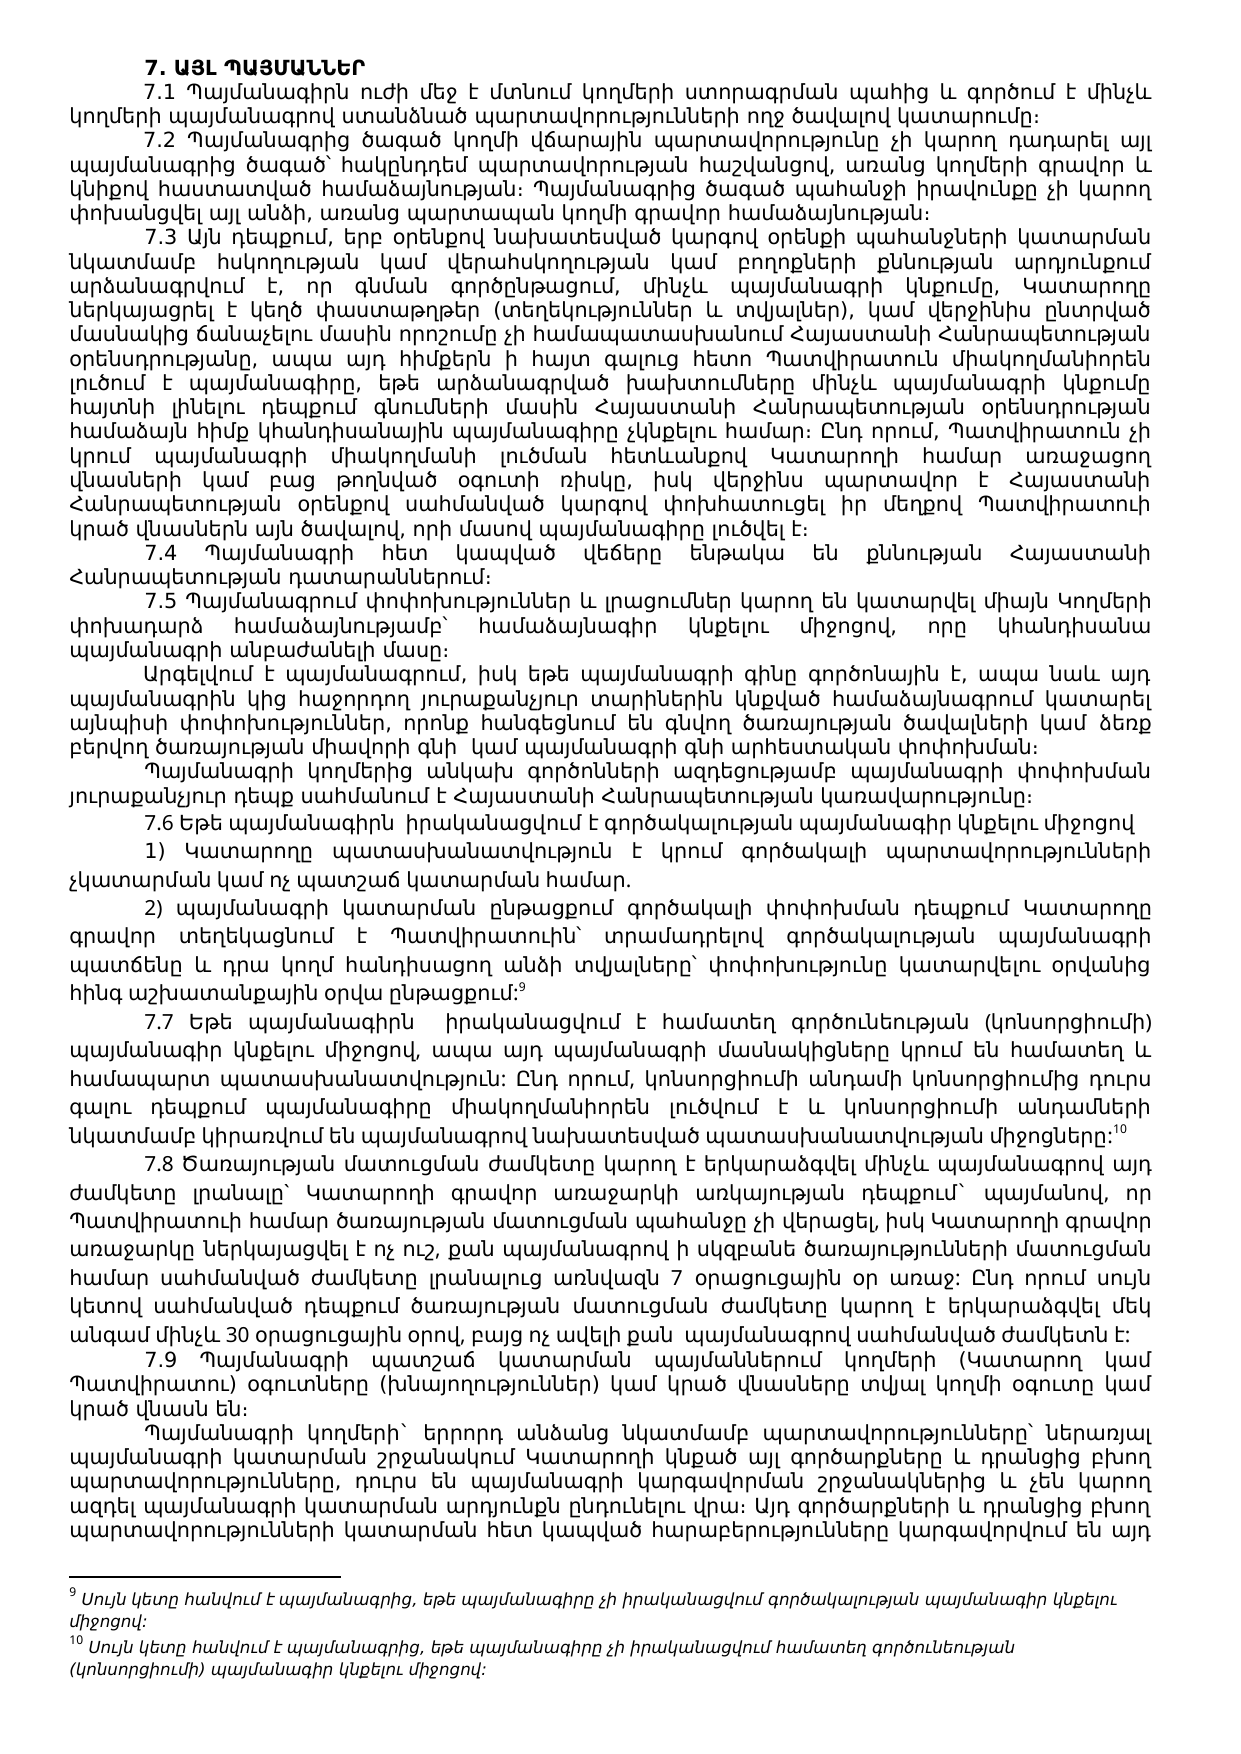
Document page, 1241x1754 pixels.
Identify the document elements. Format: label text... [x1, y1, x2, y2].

text 2) պայմանագրի կատարման ընթացքում գործակալի փոփոխման դեպքում Կատարողը գրավոր տեղեկացնում է Պատվիրատուին՝ տրամադրելով գործակալության պայմանագրի պատճենը և դրա կողմ հանդիսացող անձի տվյալները՝ փոփոխությունը կատարվելու օրվանից հինգ աշխատանքային օրվա ընթացքում: [69, 893, 1152, 1007]
text Պայմանագրի կողմերից անկախ գործոնների ազդեցությամբ պայմանագրի փոփոխման յուրաքանչյուր դեպք սահմանում է Հայաստանի Հանրապետության կառավարությունը։ [69, 759, 1152, 808]
text Արգելվում է պայմանագրում, իսկ եթե պայմանագրի գինը գործոնային է, ապա նաև այդ պայմանագրին կից հաջորդող յուրաքանչյուր տարիներին կնքված համաձայնագրում կատարել այնպիսի փոփոխություններ, որոնք հանգեցնում են գնվող ծառայության ծավալների կամ ձեռք բերվող ծառայության միավորի գնի կամ պայմանագրի գնի արհեստական փոփոխման։ [69, 662, 1152, 759]
text 7.1 Պայմանագիրն ուժի մեջ է մտնում կողմերի ստորագրման պահից և գործում է մինչև կողմերի պայմանագրով ստանձնած պարտավորությունների ողջ ծավալով կատարումը։ [69, 80, 1152, 128]
text 7. ԱՅԼ ՊԱՅՄԱՆՆԵՐ [69, 56, 1152, 80]
text 7.9 Պայմանագրի պատշաճ կատարման պայմաններում կողմերի (Կատարող կամ Պատվիրատու) օգուտները (խնայողություններ) կամ կրած վնասները տվյալ կողմի օգուտը կամ կրած վնասն են։ [69, 1348, 1152, 1421]
text 7.4 Պայմանագրի հետ կապված վեճերը ենթակա են քննության Հայաստանի Հանրապետության դատարաններում։ [69, 541, 1152, 589]
text 1) Կատարողը պատասխանատվություն է կրում գործակալի պարտավորությունների չկատարման կամ ոչ պատշաճ կատարման համար. [69, 836, 1152, 893]
text 7.8 Ծառայության մատուցման ժամկետը կարող է երկարաձգվել մինչև պայմանագրով այդ ժամկետը լրանալը` Կատարողի գրավոր առաջարկի առկայության դեպքում` պայմանով, որ Պատվիրատուի համար ծառայության մատուցման պահանջը չի վերացել, իսկ Կատարողի գրավոր առաջարկը ներկայացվել է ոչ ուշ, քան պայմանագրով ի սկզբանե ծառայությունների մատուցման համար սահմանված ժամկետը լրանալուց առնվազն 7 օրացուցային օր առաջ: Ընդ որում սույն կետով սահմանված դեպքում ծառայության մատուցման ժամկետը կարող է երկարաձգվել մեկ անգամ մինչև 30 օրացուցային օրով, բայց ոչ ավելի քան պայմանագրով սահմանված ժամկետն է: [69, 1149, 1152, 1348]
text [69, 1421, 1152, 1542]
text 7.7 Եթե պայմանագիրն իրականացվում է համատեղ գործունեության (կոնսորցիումի) պայմանագիր կնքելու միջոցով, ապա այդ պայմանագրի մասնակիցները կրում են համատեղ և համապարտ պատասխանատվություն: Ընդ որում, կոնսորցիումի անդամի կոնսորցիումից դուրս գալու դեպքում պայմանագիրը միակողմանիորեն լուծվում է և կոնսորցիումի անդամների նկատմամբ կիրառվում են պայմանագրով նախատեսված պատասխանատվության միջոցները: [69, 1007, 1152, 1149]
text 7.6 Եթե պայմանագիրն իրականացվում է գործակալության պայմանագիր կնքելու միջոցով [69, 808, 1152, 836]
text 7.2 Պայմանագրից ծագած կողմի վճարային պարտավորությունը չի կարող դադարել այլ պայմանագրից ծագած՝ հակընդդեմ պարտավորության հաշվանցով, առանց կողմերի գրավոր և կնիքով հաստատված համաձայնության։ Պայմանագրից ծագած պահանջի իրավունքը չի կարող փոխանցվել այլ անձի, առանց պարտապան կողմի գրավոր համաձայնության։ [69, 128, 1152, 225]
text 7.3 Այն դեպքում, երբ օրենքով նախատեսված կարգով օրենքի պահանջների կատարման նկատմամբ հսկողության կամ վերահսկողության կամ բողոքների քննության արդյունքում արձանագրվում է, որ գնման գործընթացում, մինչև պայմանագրի կնքումը, Կատարողը ներկայացրել է կեղծ փաստաթղթեր (տեղեկություններ և տվյալներ), կամ վերջինիս ընտրված մասնակից ճանաչելու մասին որոշումը չի համապատասխանում Հայաստանի Հանրապետության օրենսդրությանը, ապա այդ հիմքերն ի հայտ գալուց հետո Պատվիրատուն միակողմանիորեն լուծում է պայմանագիրը, եթե արձանագրված խախտումները մինչև պայմանագրի կնքումը հայտնի լինելու դեպքում գնումների մասին Հայաստանի Հանրապետության օրենսդրության համաձայն հիմք կհանդիսանային պայմանագիրը չկնքելու համար։ Ընդ որում, Պատվիրատուն չի կրում պայմանագրի միակողմանի լուծման հետևանքով Կատարողի համար առաջացող վնասների կամ բաց թողնված օգուտի ռիսկը, իսկ վերջինս պարտավոր է Հայաստանի Հանրապետության օրենքով սահմանված կարգով փոխհատուցել իր մեղքով Պատվիրատուի կրած վնասներն այն ծավալով, որի մասով պայմանագիրը լուծվել է։ [69, 225, 1152, 541]
text 7.5 Պայմանագրում փոփոխություններ և լրացումներ կարող են կատարվել միայն Կողմերի փոխադարձ համաձայնությամբ՝ համաձայնագիր կնքելու միջոցով, որը կհանդիսանա պայմանագրի անբաժանելի մասը։ [69, 589, 1152, 662]
